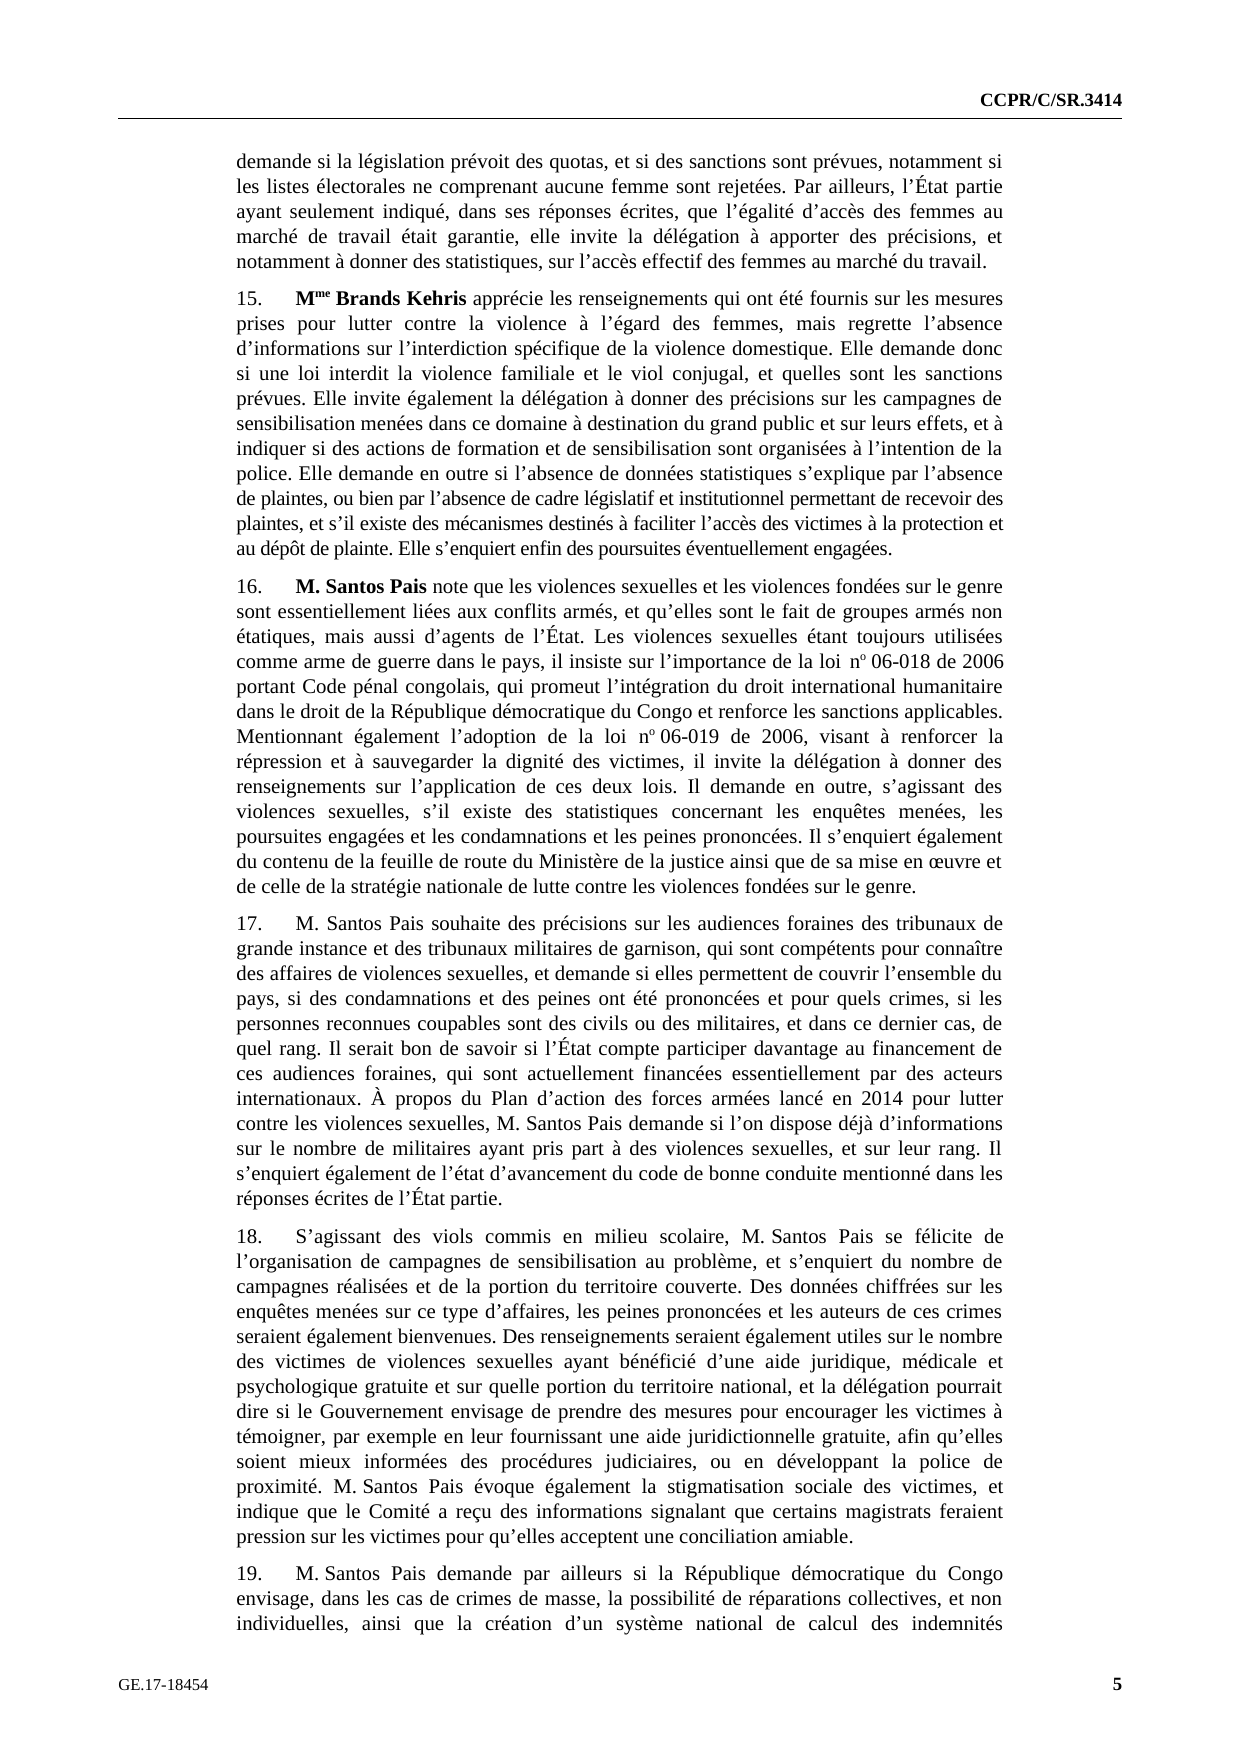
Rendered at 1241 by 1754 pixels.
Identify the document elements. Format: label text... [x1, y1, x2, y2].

text 16. M. Santos Pais note que les violences sexuelles et les violences fondées sur le genre sont essentiellement liées aux conflits armés, et qu’elles sont le fait de groupes armés non étatiques, mais aussi d’agents de l’État. Les violences sexuelles étant toujours utilisées comme arme de guerre dans le pays, il insiste sur l’importance de la loi no 06-018 de 2006 portant Code pénal congolais, qui promeut l’intégration du droit international humanitaire dans le droit de la République démocratique du Congo et renforce les sanctions applicables. Mentionnant également l’adoption de la loi no 06-019 de 2006, visant à renforcer la répression et à sauvegarder la dignité des victimes, il invite la délégation à donner des renseignements sur l’application de ces deux lois. Il demande en outre, s’agissant des violences sexuelles, s’il existe des statistiques concernant les enquêtes menées, les poursuites engagées et les condamnations et les peines prononcées. Il s’enquiert également du contenu de la feuille de route du Ministère de la justice ainsi que de sa mise en œuvre et de celle de la stratégie nationale de lutte contre les violences fondées sur le genre. [236, 573, 1004, 898]
text 15. Mme Brands Kehris apprécie les renseignements qui ont été fournis sur les mesures prises pour lutter contre la violence à l’égard des femmes, mais regrette l’absence d’informations sur l’interdiction spécifique de la violence domestique. Elle demande donc si une loi interdit la violence familiale et le viol conjugal, et quelles sont les sanctions prévues. Elle invite également la délégation à donner des précisions sur les campagnes de sensibilisation menées dans ce domaine à destination du grand public et sur leurs effets, et à indiquer si des actions de formation et de sensibilisation sont organisées à l’intention de la police. Elle demande en outre si l’absence de données statistiques s’explique par l’absence de plaintes, ou bien par l’absence de cadre législatif et institutionnel permettant de recevoir des plaintes, et s’il existe des mécanismes destinés à faciliter l’accès des victimes à la protection et au dépôt de plainte. Elle s’enquiert enfin des poursuites éventuellement engagées. [236, 285, 1004, 560]
text 18. S’agissant des viols commis en milieu scolaire, M. Santos Pais se félicite de l’organisation de campagnes de sensibilisation au problème, et s’enquiert du nombre de campagnes réalisées et de la portion du territoire couverte. Des données chiffrées sur les enquêtes menées sur ce type d’affaires, les peines prononcées et les auteurs de ces crimes seraient également bienvenues. Des renseignements seraient également utiles sur le nombre des victimes de violences sexuelles ayant bénéficié d’une aide juridique, médicale et psychologique gratuite et sur quelle portion du territoire national, et la délégation pourrait dire si le Gouvernement envisage de prendre des mesures pour encourager les victimes à témoigner, par exemple en leur fournissant une aide juridictionnelle gratuite, afin qu’elles soient mieux informées des procédures judiciaires, ou en développant la police de proximité. M. Santos Pais évoque également la stigmatisation sociale des victimes, et indique que le Comité a reçu des informations signalant que certains magistrats feraient pression sur les victimes pour qu’elles acceptent une conciliation amiable. [236, 1223, 1004, 1548]
text 17. M. Santos Pais souhaite des précisions sur les audiences foraines des tribunaux de grande instance et des tribunaux militaires de garnison, qui sont compétents pour connaître des affaires de violences sexuelles, et demande si elles permettent de couvrir l’ensemble du pays, si des condamnations et des peines ont été prononcées et pour quels crimes, si les personnes reconnues coupables sont des civils ou des militaires, et dans ce dernier cas, de quel rang. Il serait bon de savoir si l’État compte participer davantage au financement de ces audiences foraines, qui sont actuellement financées essentiellement par des acteurs internationaux. À propos du Plan d’action des forces armées lancé en 2014 pour lutter contre les violences sexuelles, M. Santos Pais demande si l’on dispose déjà d’informations sur le nombre de militaires ayant pris part à des violences sexuelles, et sur leur rang. Il s’enquiert également de l’état d’avancement du code de bonne conduite mentionné dans les réponses écrites de l’État partie. [236, 910, 1004, 1210]
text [236, 1560, 1004, 1635]
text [236, 148, 1004, 273]
